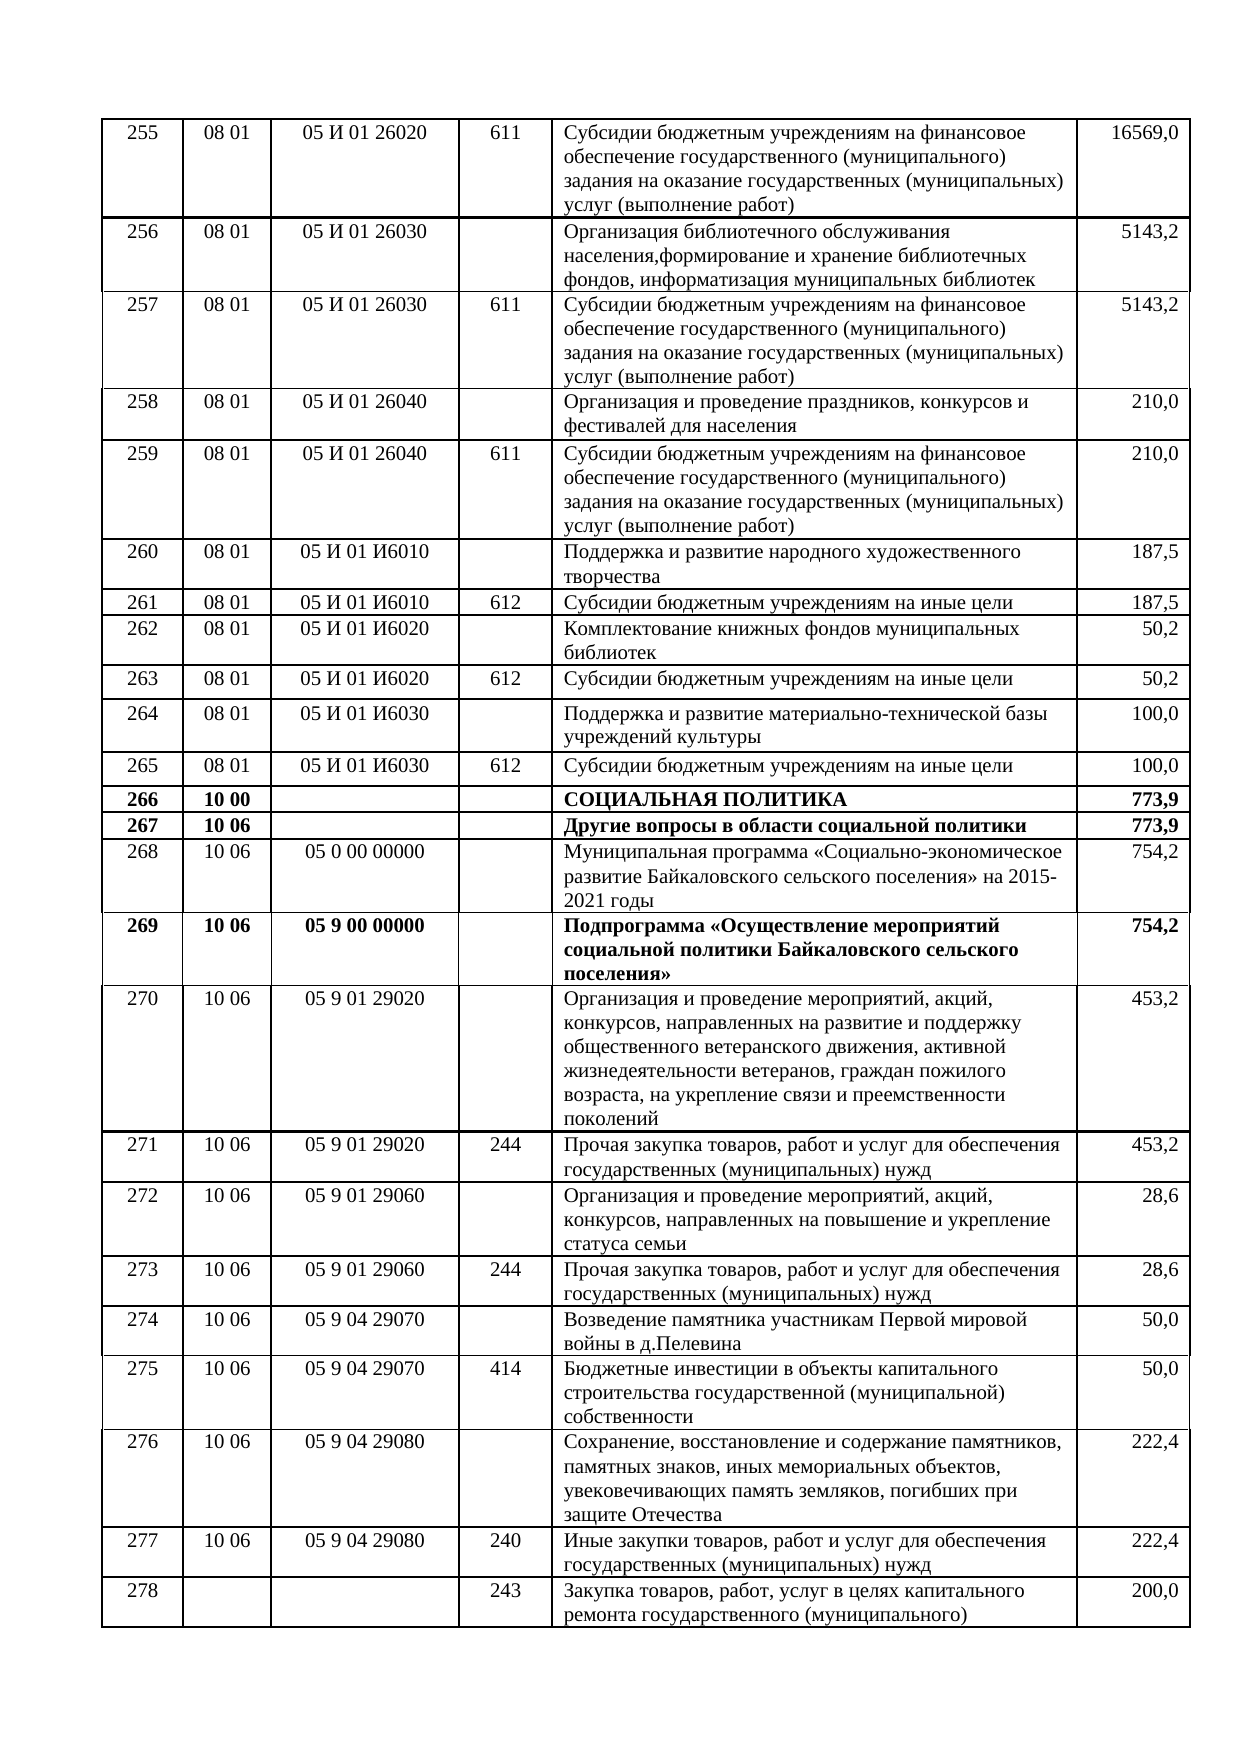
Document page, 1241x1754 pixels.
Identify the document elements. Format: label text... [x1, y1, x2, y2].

table_cell 222,4 [1078, 1429, 1189, 1526]
table_cell 612 [460, 666, 551, 698]
table_cell 05 И 01 26040 [272, 389, 458, 439]
table_cell СОЦИАЛЬНАЯ ПОЛИТИКА [553, 787, 1076, 811]
table_cell 10 06 [184, 1528, 270, 1576]
table_cell 08 01 [184, 616, 270, 664]
table_cell [184, 1578, 270, 1626]
table_cell 50,0 [1078, 1355, 1189, 1428]
table_cell 210,0 [1078, 441, 1189, 537]
table_cell [460, 840, 551, 912]
table_cell Субсидии бюджетным учреждениям на иные цели [553, 753, 1076, 785]
table_cell [272, 813, 458, 837]
table_cell 10 06 [184, 1183, 270, 1255]
table_cell 05 9 00 00000 [272, 913, 458, 985]
table_cell 08 01 [184, 389, 270, 439]
table_cell 611 [460, 292, 551, 388]
table_cell 08 01 [184, 753, 270, 785]
table_cell 10 06 [183, 913, 271, 985]
table_cell 28,6 [1078, 1257, 1189, 1305]
table_cell 453,2 [1078, 1133, 1189, 1181]
table_cell 05 И 01 26030 [272, 292, 458, 388]
table_cell 261 [103, 590, 182, 614]
table_cell Муниципальная программа «Социально-экономическое развитие Байкаловского сельского поселения» на 2015-2021 годы [553, 840, 1076, 912]
table_cell 100,0 [1078, 753, 1189, 785]
table_cell 05 И 01 26020 [272, 120, 458, 216]
table_cell 222,4 [1078, 1528, 1189, 1576]
table_cell 10 06 [184, 1307, 270, 1355]
table_cell 08 01 [184, 700, 270, 751]
table_cell [460, 1183, 551, 1255]
table_cell 187,5 [1078, 540, 1189, 588]
table_cell [272, 787, 458, 811]
table_cell 274 [103, 1307, 182, 1355]
table_cell 10 06 [184, 1430, 270, 1526]
table_cell 187,5 [1078, 590, 1189, 614]
table_cell 278 [103, 1578, 182, 1626]
table_cell 267 [103, 813, 182, 837]
table_cell [272, 1578, 458, 1626]
table_cell 05 И 01 И6020 [272, 666, 458, 698]
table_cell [553, 120, 1076, 216]
table_cell 453,2 [1078, 985, 1189, 1130]
table_cell 100,0 [1078, 700, 1189, 751]
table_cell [553, 1578, 1076, 1626]
table_cell 273 [103, 1257, 182, 1305]
table_cell Комплектование книжных фондов муниципальных библиотек [553, 616, 1076, 664]
table_cell 10 06 [184, 1356, 270, 1428]
table_cell 210,0 [1078, 388, 1189, 439]
table_cell [460, 813, 551, 837]
table_cell 05 И 01 И6010 [272, 590, 458, 614]
table_cell 270 [103, 986, 182, 1130]
table_cell 05 9 04 29080 [272, 1528, 458, 1576]
table_cell 272 [103, 1183, 182, 1255]
table_cell Другие вопросы в области социальной политики [553, 813, 1076, 837]
table_cell 05 9 04 29070 [272, 1356, 458, 1428]
table_cell 08 01 [184, 590, 270, 614]
table_cell 05 И 01 И6010 [272, 540, 458, 588]
table_cell Иные закупки товаров, работ и услуг для обеспечения государственных (муниципальных) нужд [553, 1528, 1076, 1576]
table_cell [460, 700, 551, 751]
table_cell 10 06 [184, 986, 270, 1130]
table_cell 05 9 01 29060 [272, 1183, 458, 1255]
table_cell 773,9 [1078, 813, 1189, 837]
table_cell 240 [460, 1528, 551, 1576]
table_cell 50,2 [1078, 666, 1189, 698]
table_cell 10 00 [184, 787, 270, 811]
table_cell 243 [460, 1578, 551, 1626]
table_cell 28,6 [1078, 1183, 1189, 1255]
table_cell Организация и проведение мероприятий, акций, конкурсов, направленных на повышение и укрепление статуса семьи [553, 1183, 1076, 1255]
table_cell 10 06 [184, 1133, 270, 1181]
table_cell 05 9 04 29080 [272, 1430, 458, 1526]
table_cell Прочая закупка товаров, работ и услуг для обеспечения государственных (муниципальных) нужд [553, 1133, 1076, 1181]
table_cell 5143,2 [1078, 291, 1189, 388]
table_cell Субсидии бюджетным учреждениям на иные цели [553, 590, 1076, 614]
table_cell 612 [460, 590, 551, 614]
table_cell 414 [460, 1356, 551, 1428]
table_cell 16569,0 [1078, 120, 1189, 216]
table_cell Поддержка и развитие народного художественного творчества [553, 540, 1076, 588]
table_cell 05 И 01 И6030 [272, 700, 458, 751]
table_cell 08 01 [184, 441, 270, 537]
table_cell 05 И 01 И6020 [272, 616, 458, 664]
table_cell Поддержка и развитие материально-технической базы учреждений культуры [553, 700, 1076, 751]
table_cell 260 [103, 540, 182, 588]
table_cell 275 [103, 1356, 182, 1428]
table_cell [460, 787, 551, 811]
table_cell 754,2 [1078, 840, 1189, 912]
table_cell 611 [460, 441, 551, 537]
table_cell 10 06 [184, 813, 270, 837]
table_cell 258 [103, 389, 182, 439]
table_cell 611 [460, 120, 551, 216]
table_cell 05 9 01 29060 [272, 1257, 458, 1305]
table_cell 259 [103, 441, 182, 537]
table_cell [460, 986, 551, 1130]
table_cell 277 [103, 1528, 182, 1576]
table_cell Сохранение, восстановление и содержание памятников, памятных знаков, иных мемориальных объектов, увековечивающих память земляков, погибших при защите Отечества [553, 1430, 1076, 1526]
table_cell 264 [103, 700, 182, 751]
table_cell 244 [460, 1257, 551, 1305]
table_cell 08 01 [184, 219, 270, 291]
table_cell 08 01 [184, 120, 270, 216]
table_cell 08 01 [184, 292, 270, 388]
table_cell 268 [103, 840, 182, 912]
table_cell 255 [103, 120, 182, 216]
table_cell Субсидии бюджетным учреждениям на иные цели [553, 666, 1076, 698]
table_cell [460, 540, 551, 588]
table_cell [460, 616, 551, 664]
table_cell 05 9 01 29020 [272, 1133, 458, 1181]
table_cell 263 [103, 666, 182, 698]
table_cell 08 01 [184, 540, 270, 588]
table_cell Подпрограмма «Осуществление мероприятий социальной политики Байкаловского сельского поселения» [553, 913, 1077, 985]
table_cell 256 [103, 219, 182, 291]
table_cell [460, 1307, 551, 1355]
table_cell 244 [460, 1133, 551, 1181]
table_cell [460, 219, 551, 291]
table_cell 05 И 01 26030 [272, 219, 458, 291]
table_cell 10 06 [184, 1257, 270, 1305]
table_cell 269 [103, 913, 182, 985]
table_cell Прочая закупка товаров, работ и услуг для обеспечения государственных (муниципальных) нужд [553, 1257, 1076, 1305]
table_cell 05 И 01 26040 [272, 441, 458, 537]
table_cell 262 [103, 616, 182, 664]
table_cell Организация и проведение мероприятий, акций, конкурсов, направленных на развитие и поддержку общественного ветеранского движения, активной жизнедеятельности ветеранов, граждан пожилого возраста, на укрепление связи и преемственности поколений [553, 986, 1076, 1130]
table_cell 05 И 01 И6030 [272, 753, 458, 785]
table_cell 754,2 [1078, 912, 1189, 985]
table_cell 50,0 [1078, 1307, 1189, 1355]
table_cell Организация и проведение праздников, конкурсов и фестивалей для населения [553, 389, 1076, 439]
table_cell 05 0 00 00000 [272, 840, 458, 912]
table_cell Бюджетные инвестиции в объекты капитального строительства государственной (муниципальной) собственности [553, 1356, 1076, 1428]
table_cell 266 [103, 787, 182, 811]
table_cell 276 [103, 1430, 182, 1526]
table_cell 08 01 [184, 666, 270, 698]
table_cell 200,0 [1078, 1578, 1189, 1626]
table_cell 612 [460, 753, 551, 785]
table_cell 773,9 [1078, 787, 1189, 811]
table_cell 265 [103, 753, 182, 785]
table_cell Организация библиотечного обслуживания населения,формирование и хранение библиотечных фондов, информатизация муниципальных библиотек [553, 219, 1076, 291]
table_cell 05 9 04 29070 [272, 1307, 458, 1355]
table_cell 50,2 [1078, 616, 1189, 664]
table_cell [460, 389, 551, 439]
table_cell Возведение памятника участникам Первой мировой войны в д.Пелевина [553, 1307, 1076, 1355]
table_cell 257 [103, 292, 182, 388]
table_cell 5143,2 [1078, 219, 1189, 291]
table_cell [460, 1430, 551, 1526]
table_cell 05 9 01 29020 [272, 986, 458, 1130]
table_cell 271 [103, 1133, 182, 1181]
table_cell 10 06 [184, 840, 270, 912]
table_cell [459, 913, 552, 985]
